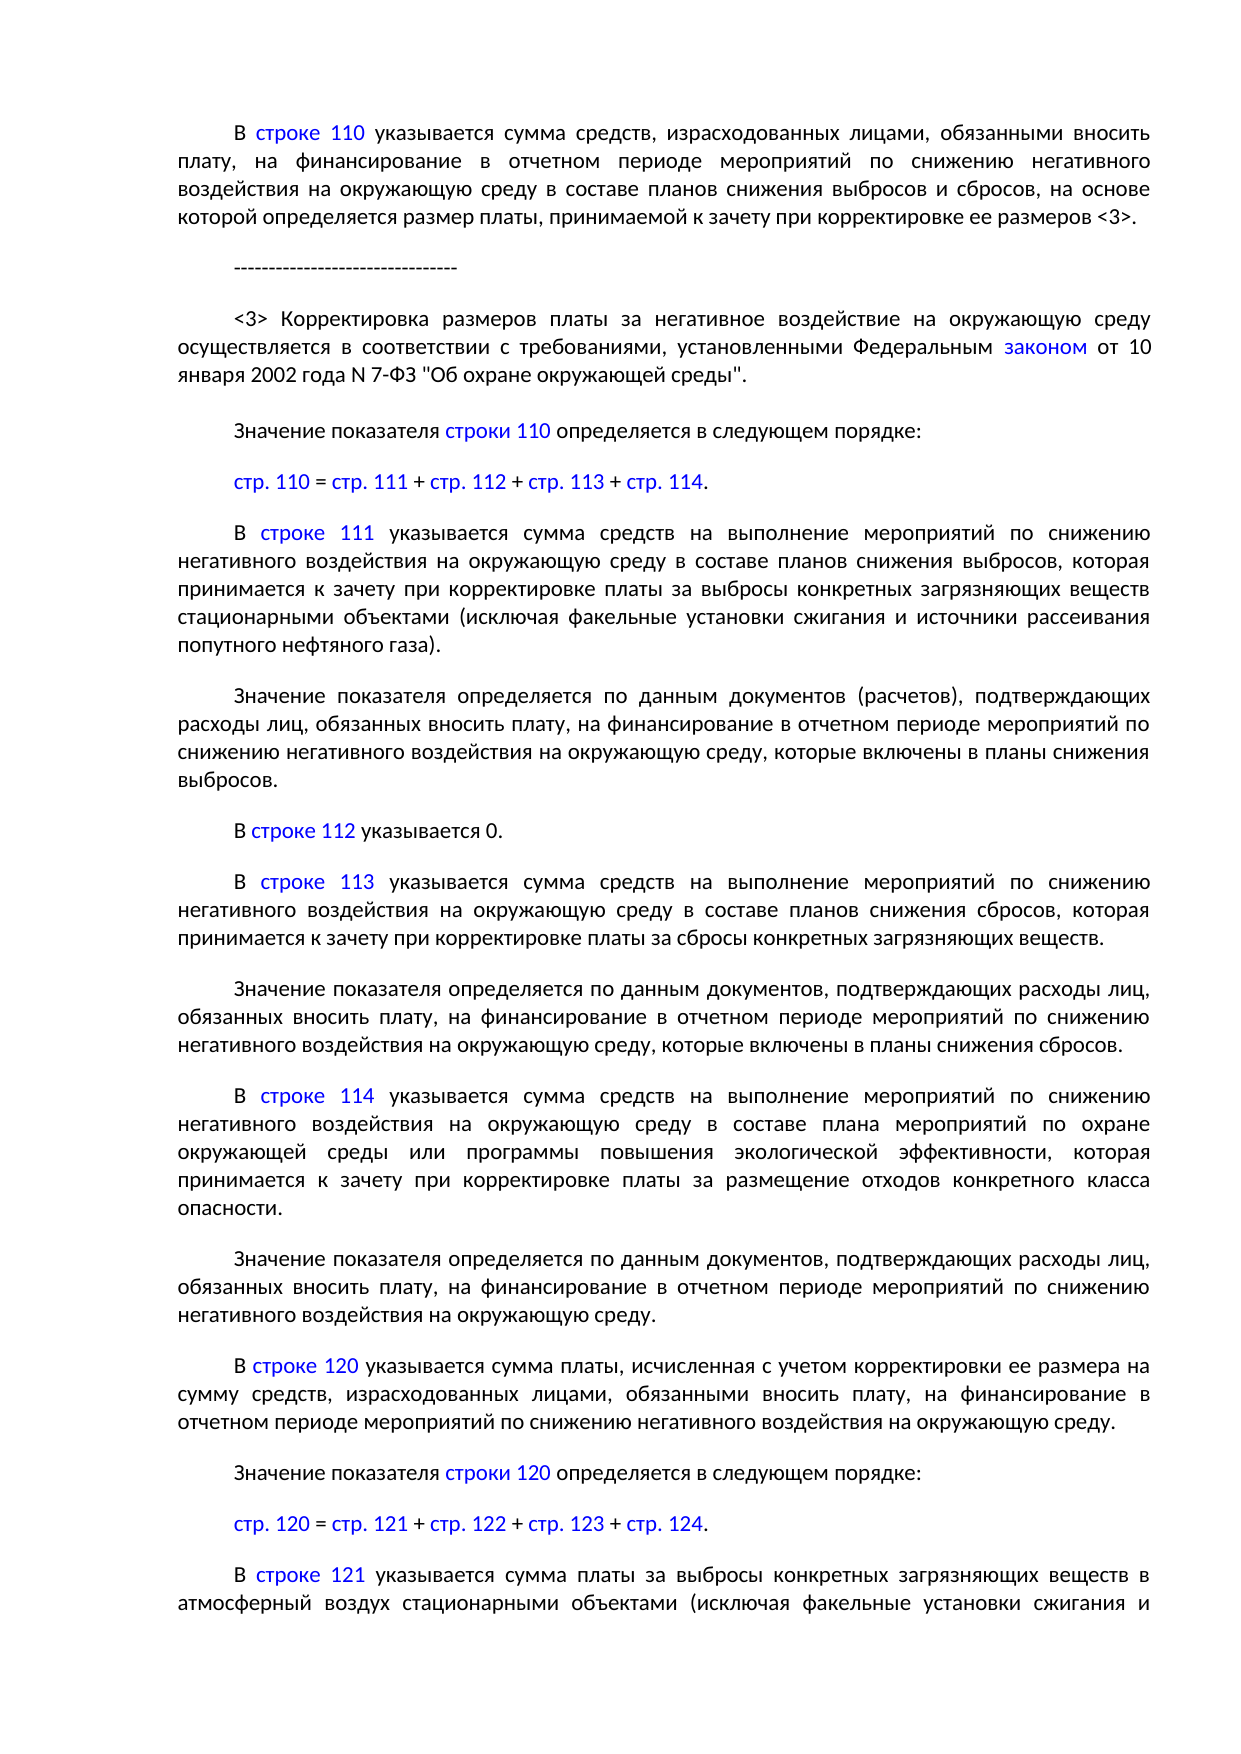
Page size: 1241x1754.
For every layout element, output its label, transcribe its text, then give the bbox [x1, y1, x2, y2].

text Значение показателя определяется по данным документов, подтверждающих расходы лиц, обязанных вносить плату, на финансирование в отчетном периоде мероприятий по снижению негативного воздействия на окружающую среду, которые включены в планы снижения сбросов. [177, 974, 1152, 1058]
text Значение показателя строки 120 определяется в следующем порядке: [177, 1458, 1152, 1486]
text В строке 114 указывается сумма средств на выполнение мероприятий по снижению негативного воздействия на окружающую среду в составе плана мероприятий по охране окружающей среды или программы повышения экологической эффективности, которая принимается к зачету при корректировке платы за размещение отходов конкретного класса опасности. [177, 1081, 1152, 1221]
text В строке 110 указывается сумма средств, израсходованных лицами, обязанными вносить плату, на финансирование в отчетном периоде мероприятий по снижению негативного воздействия на окружающую среду в составе планов снижения выбросов и сбросов, на основе которой определяется размер платы, принимаемой к зачету при корректировке ее размеров <3>. [177, 118, 1152, 230]
text <3> Корректировка размеров платы за негативное воздействие на окружающую среду осуществляется в соответствии с требованиями, установленными Федеральным законом от 10 января 2002 года N 7-ФЗ "Об охране окружающей среды". [177, 304, 1152, 388]
text В строке 112 указывается 0. [177, 816, 1152, 844]
text В строке 120 указывается сумма платы, исчисленная с учетом корректировки ее размера на сумму средств, израсходованных лицами, обязанными вносить плату, на финансирование в отчетном периоде мероприятий по снижению негативного воздействия на окружающую среду. [177, 1351, 1152, 1435]
text В строке 111 указывается сумма средств на выполнение мероприятий по снижению негативного воздействия на окружающую среду в составе планов снижения выбросов, которая принимается к зачету при корректировке платы за выбросы конкретных загрязняющих веществ стационарными объектами (исключая факельные установки сжигания и источники рассеивания попутного нефтяного газа). [177, 518, 1152, 658]
text В строке 113 указывается сумма средств на выполнение мероприятий по снижению негативного воздействия на окружающую среду в составе планов снижения сбросов, которая принимается к зачету при корректировке платы за сбросы конкретных загрязняющих веществ. [177, 867, 1152, 951]
text стр. 110 = стр. 111 + стр. 112 + стр. 113 + стр. 114. [177, 467, 1152, 495]
text Значение показателя строки 110 определяется в следующем порядке: [177, 416, 1152, 444]
text Значение показателя определяется по данным документов, подтверждающих расходы лиц, обязанных вносить плату, на финансирование в отчетном периоде мероприятий по снижению негативного воздействия на окружающую среду. [177, 1244, 1152, 1328]
text стр. 120 = стр. 121 + стр. 122 + стр. 123 + стр. 124. [177, 1509, 1152, 1537]
text -------------------------------- [177, 253, 1152, 281]
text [177, 1560, 1152, 1616]
text Значение показателя определяется по данным документов (расчетов), подтверждающих расходы лиц, обязанных вносить плату, на финансирование в отчетном периоде мероприятий по снижению негативного воздействия на окружающую среду, которые включены в планы снижения выбросов. [177, 681, 1152, 793]
